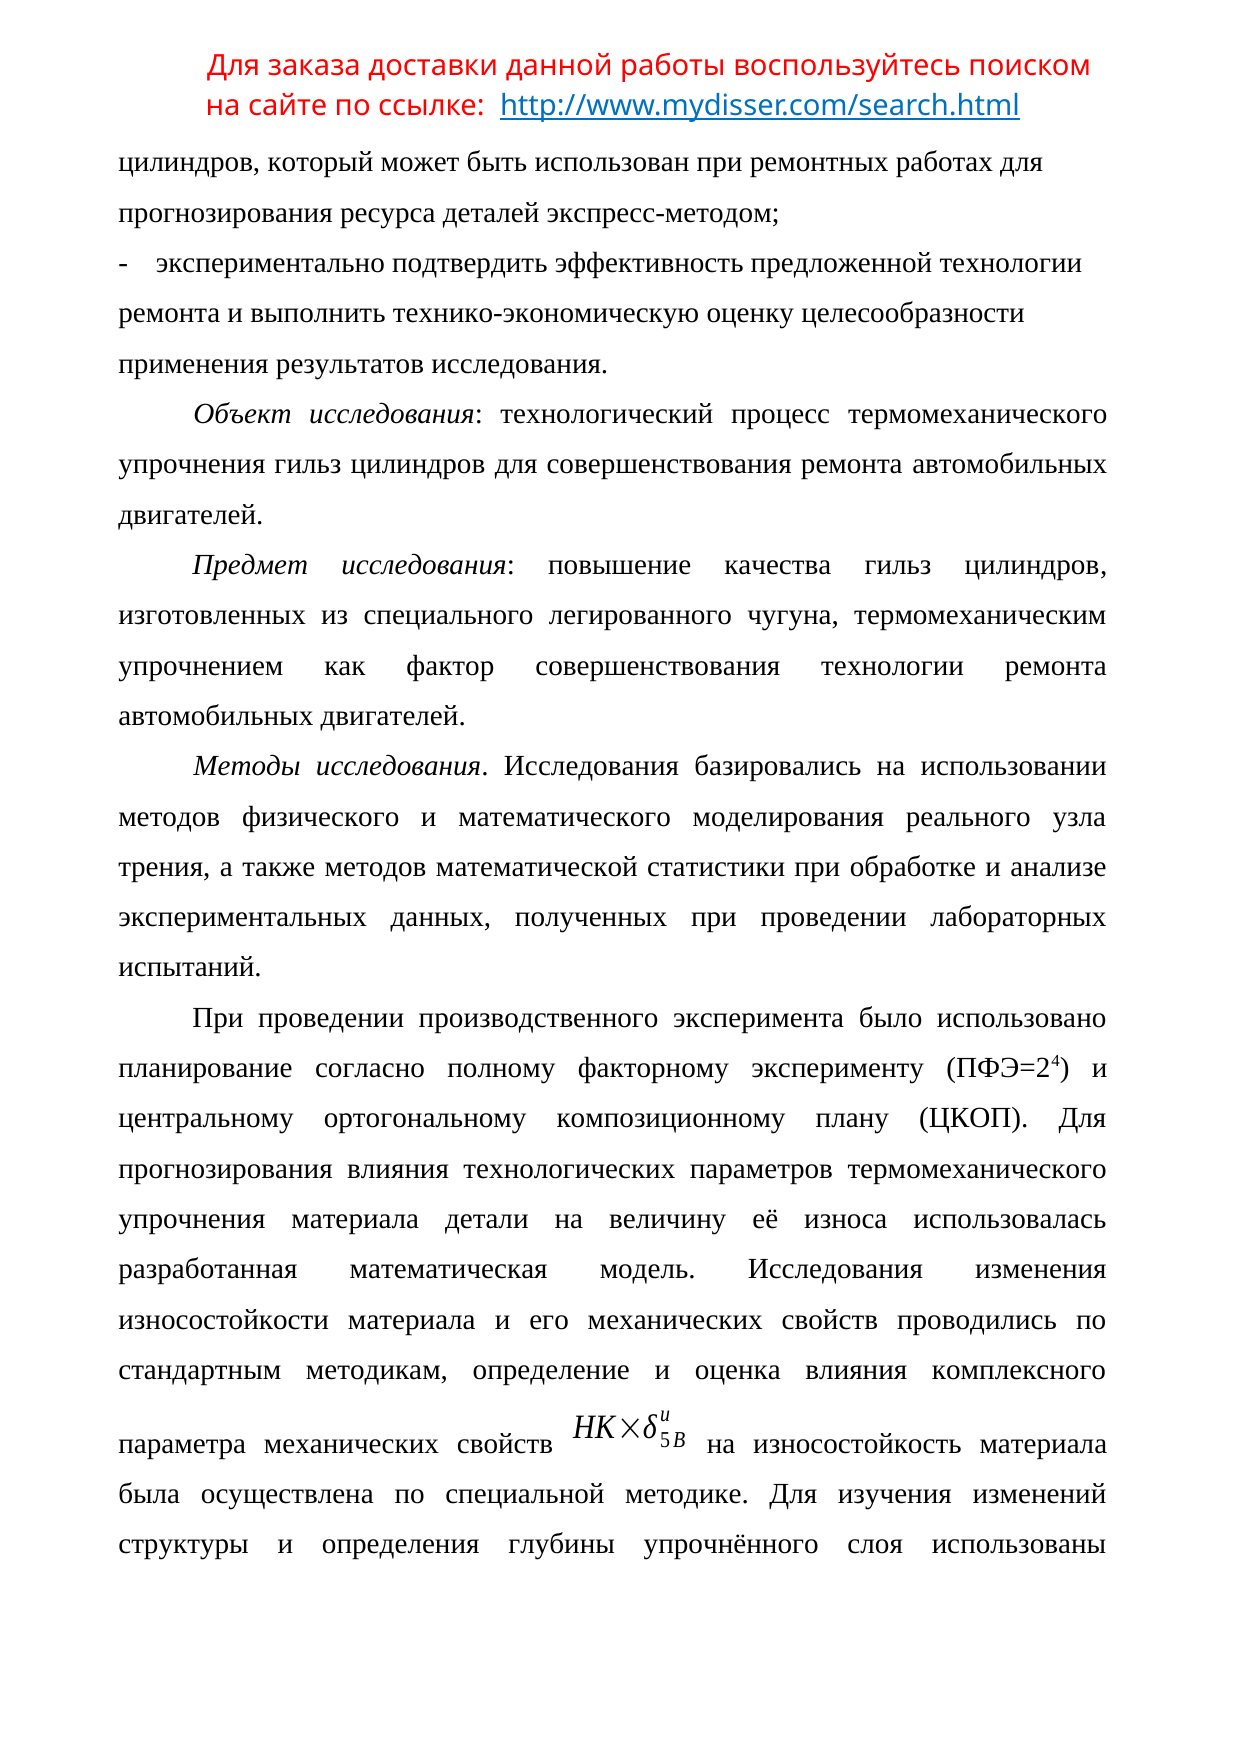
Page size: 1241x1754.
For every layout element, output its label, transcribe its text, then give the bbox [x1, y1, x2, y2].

text Объект исследования: технологический процесс термомеханического упрочнения гильз цилиндров для совершенствования ремонта автомобильных двигателей. [118, 396, 1107, 530]
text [118, 1000, 1107, 1560]
text Методы исследования. Исследования базировались на использовании методов физического и математического моделирования реального узла трения, а также методов математической статистики при обработке и анализе экспериментальных данных, полученных при проведении лабораторных испытаний. [118, 748, 1107, 983]
list экспериментально подтвердить эффективность предложенной технологии ремонта и выполнить технико-экономическую оценку целесообразности применения результатов исследования. [118, 245, 1107, 379]
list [118, 144, 1107, 228]
text Предмет исследования: повышение качества гильз цилиндров, изготовленных из специального легированного чугуна, термомеханическим упрочнением как фактор совершенствования технологии ремонта автомобильных двигателей. [118, 547, 1107, 732]
